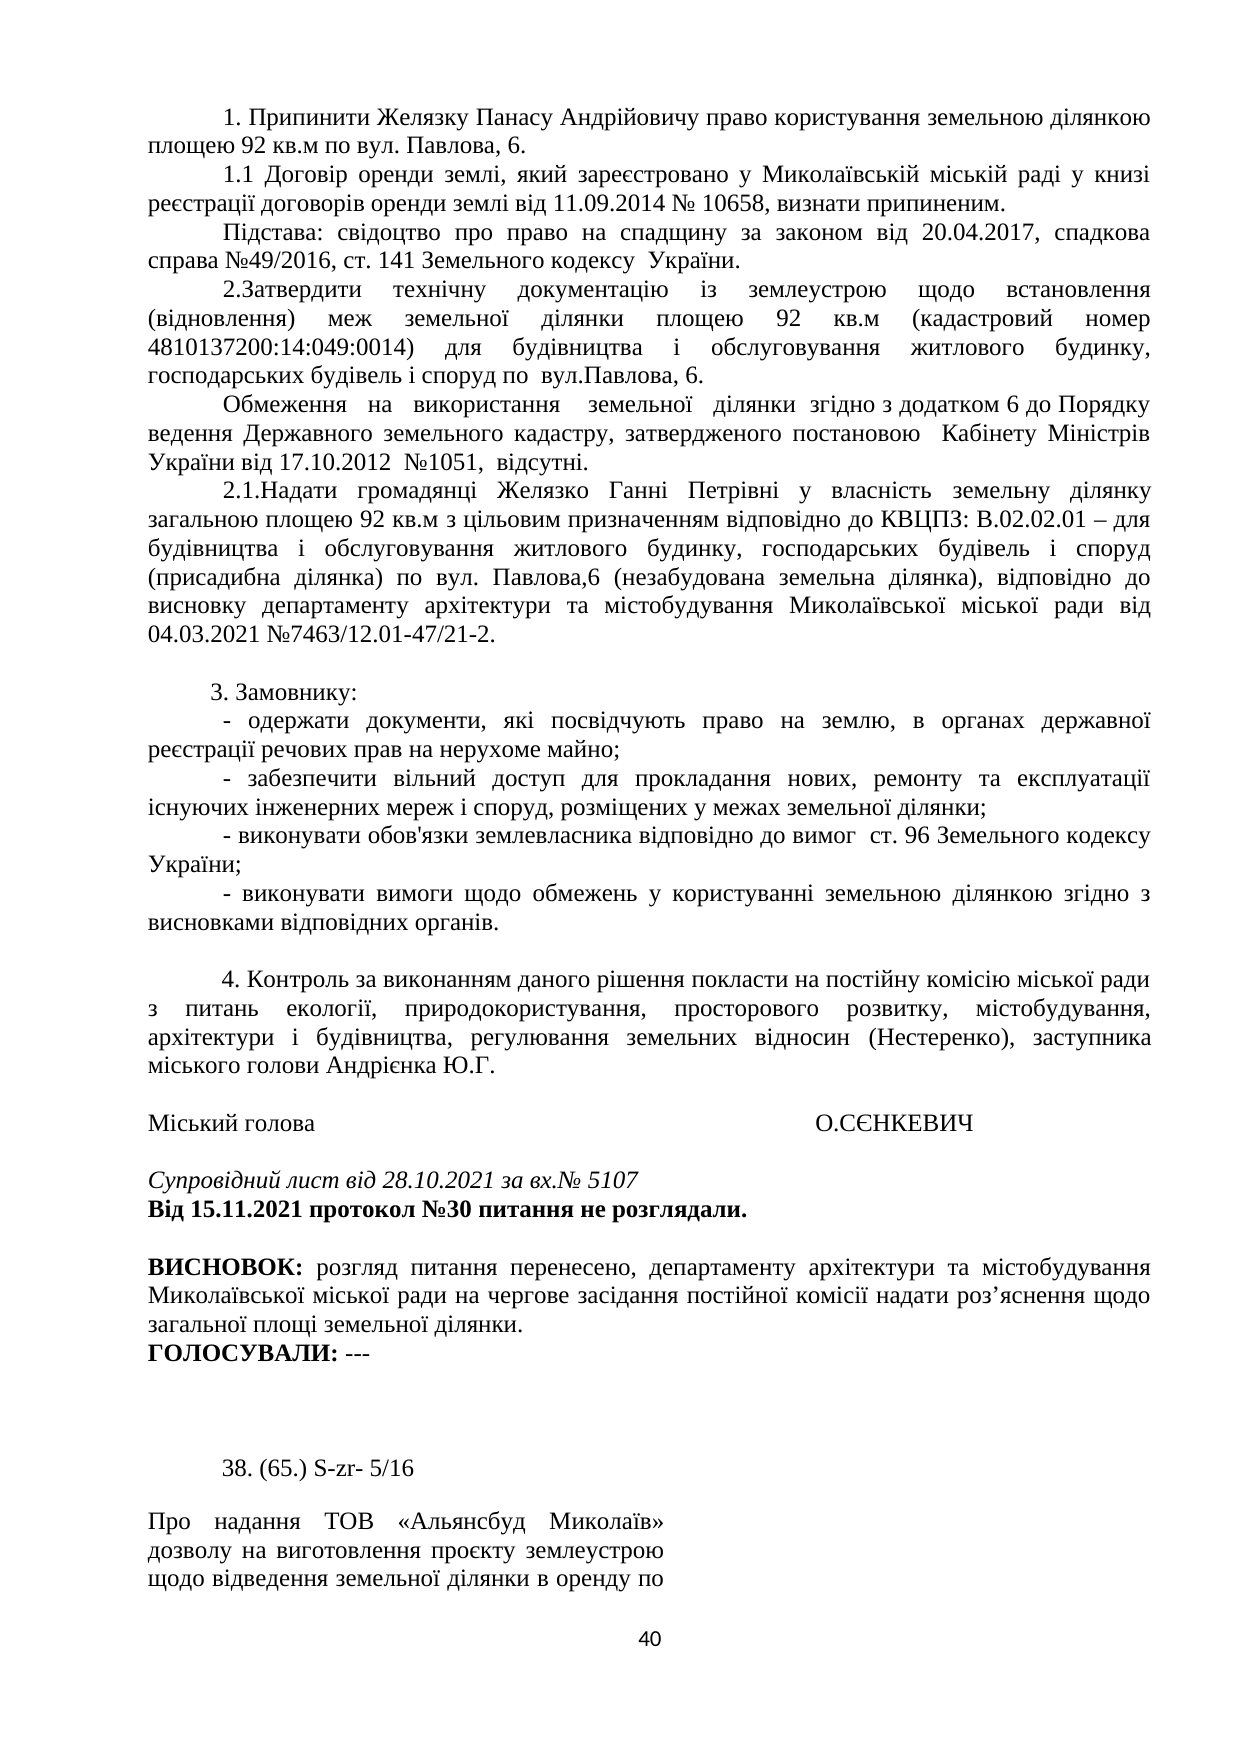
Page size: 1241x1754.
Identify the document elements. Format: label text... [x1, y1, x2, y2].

text Супровідний лист від 28.10.2021 за вх.№ 5107 [148, 1166, 1152, 1194]
text Обмеження на використання земельної ділянки згідно з додатком 6 до Порядку ведення Державного земельного кадастру, затвердженого постановою Кабінету Міністрів України від 17.10.2012 №1051, відсутні. [148, 389, 1152, 476]
text 4. Контроль за виконанням даного рішення покласти на постійну комісію міської ради з питань екології, природокористування, просторового розвитку, містобудування, архітектури і будівництва, регулювання земельних відносин (Нестеренко), заступника міського голови Андрієнка Ю.Г. [148, 964, 1152, 1079]
text - одержати документи, які посвідчують право на землю, в органах державної реєстрації речових прав на нерухоме майно; [148, 706, 1152, 763]
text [148, 1506, 664, 1592]
text 2.1.Надати громадянці Желязко Ганні Петрівні у власність земельну ділянку загальною площею 92 кв.м з цільовим призначенням відповідно до КВЦПЗ: В.02.02.01 – для будівництва і обслуговування житлового будинку, господарських будівель і споруд (присадибна ділянка) по вул. Павлова,6 (незабудована земельна ділянка), відповідно до висновку департаменту архітектури та містобудування Миколаївської міської ради від 04.03.2021 №7463/12.01-47/21-2. [148, 476, 1152, 648]
text 1. Припинити Желязку Панасу Андрійовичу право користування земельною ділянкою площею 92 кв.м по вул. Павлова, 6. [148, 102, 1152, 159]
text - забезпечити вільний доступ для прокладання нових, ремонту та експлуатації існуючих інженерних мереж і споруд, розміщених у межах земельної ділянки; [148, 763, 1152, 821]
text 2.Затвердити технічну документацію із землеустрою щодо встановлення (відновлення) меж земельної ділянки площею 92 кв.м (кадастровий номер 4810137200:14:049:0014) для будівництва і обслуговування житлового будинку, господарських будівель і споруд по вул.Павлова, 6. [148, 274, 1152, 389]
text - виконувати обов'язки землевласника відповідно до вимог ст. 96 Земельного кодексу України; [148, 821, 1152, 878]
text ГОЛОСУВАЛИ: --- [148, 1338, 1152, 1367]
text 3. Замовнику: [148, 677, 1152, 706]
text 1.1 Договір оренди землі, який зареєстровано у Миколаївській міській раді у книзі реєстрації договорів оренди землі від 11.09.2014 № 10658, визнати припиненим. [148, 159, 1152, 217]
text Підстава: свідоцтво про право на спадщину за законом від 20.04.2017, спадкова справа №49/2016, ст. 141 Земельного кодексу України. [148, 217, 1152, 274]
text ВИСНОВОК: розгляд питання перенесено, департаменту архітектури та містобудування Миколаївської міської ради на чергове засідання постійної комісії надати роз’яснення щодо загальної площі земельної ділянки. [148, 1252, 1152, 1338]
text Міський голова О.СЄНКЕВИЧ [148, 1108, 1152, 1137]
text Від 15.11.2021 протокол №30 питання не розглядали. [148, 1194, 1152, 1223]
list (65.) S-zr- 5/16 [222, 1453, 983, 1482]
text - виконувати вимоги щодо обмежень у користуванні земельною ділянкою згідно з висновками відповідних органів. [148, 878, 1152, 936]
